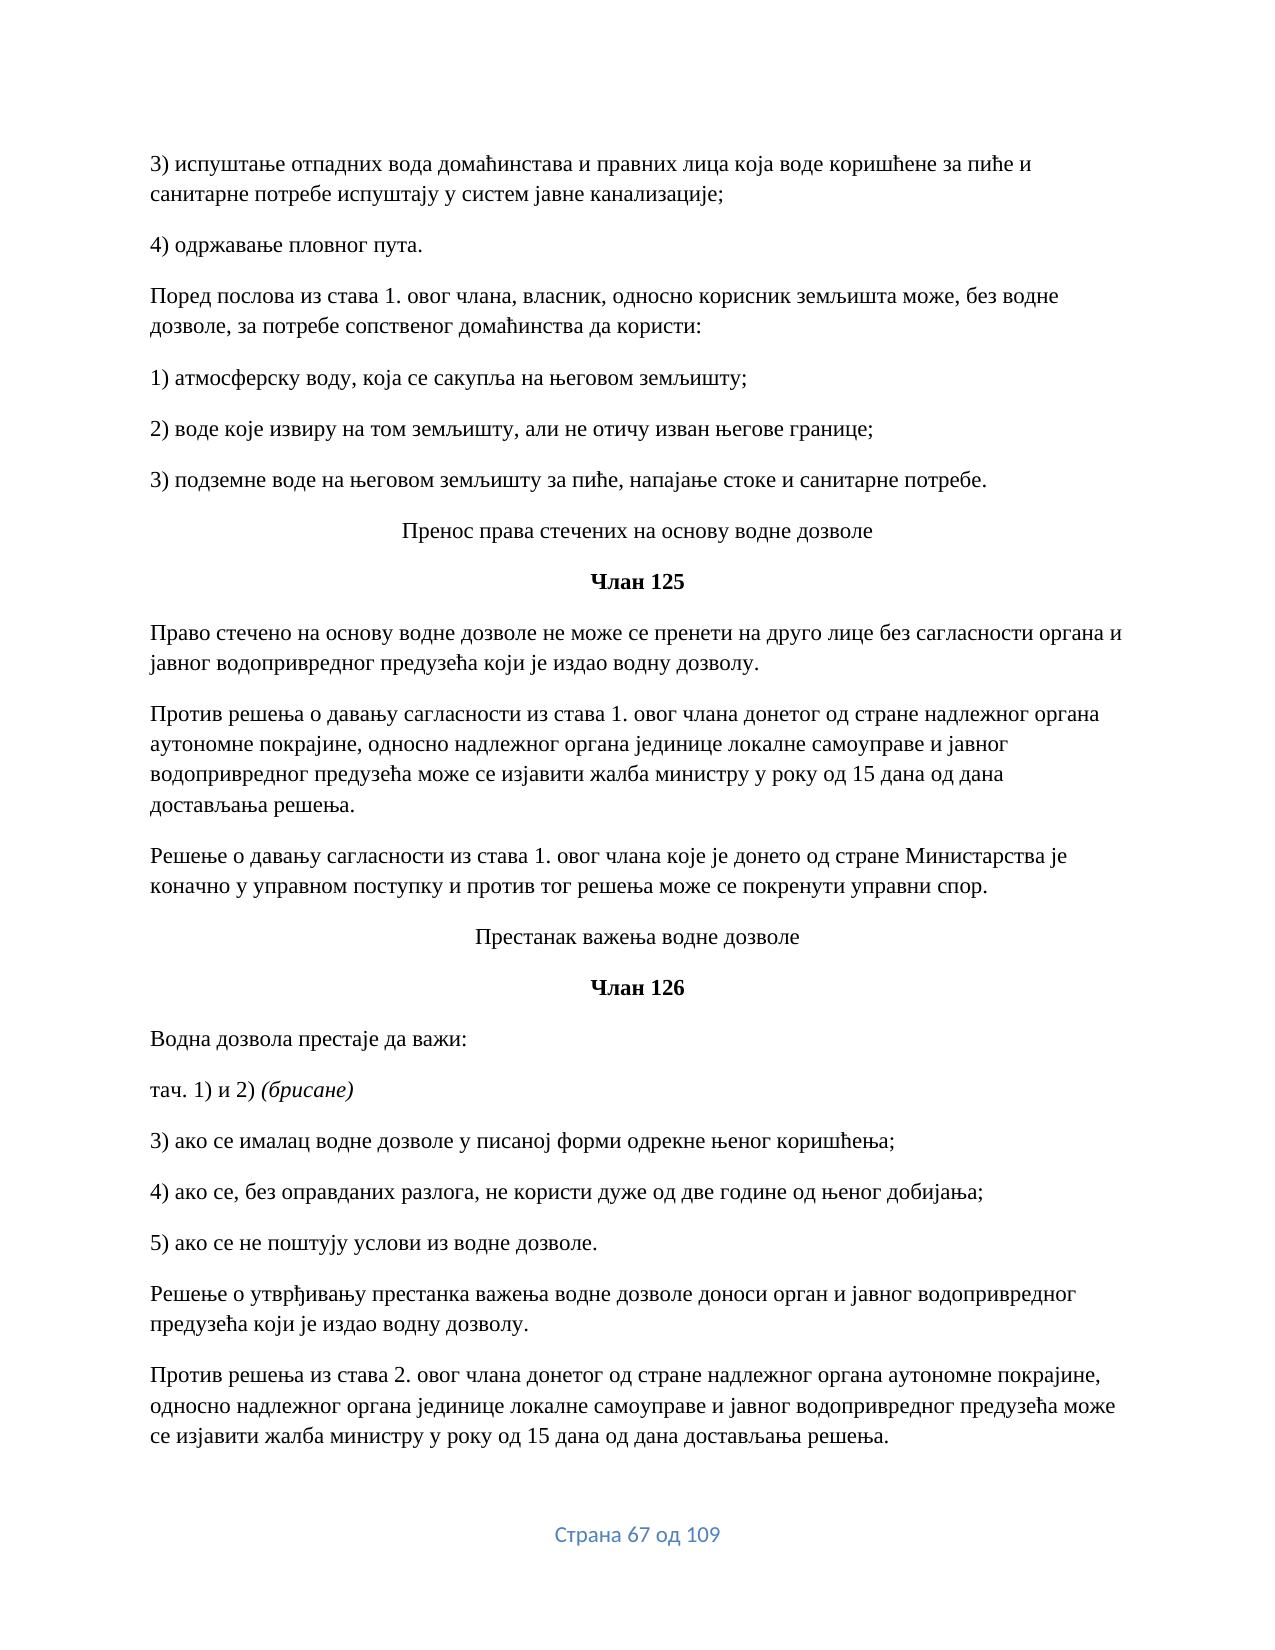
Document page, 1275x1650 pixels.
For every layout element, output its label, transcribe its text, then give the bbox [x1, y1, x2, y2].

text Поред послова из става 1. овог члана, власник, односно корисник земљишта може, без водне дозволе, за потребе сопственог домаћинства да користи: [150, 282, 1125, 339]
text 4) одржавање пловног пута. [150, 231, 1125, 258]
text Члан 126 [150, 974, 1125, 1000]
text Водна дозвола престаје да важи: [150, 1025, 1125, 1051]
text 3) подземне воде на његовом земљишту за пиће, напајање стоке и санитарне потребе. [150, 466, 1125, 492]
text Против решења о давању сагласности из става 1. овог члана донетог од стране надлежног органа аутономне покрајине, односно надлежног органа јединице локалне самоуправе и јавног водопривредног предузећа може се изјавити жалба министру у року од 15 дана од дана достављања решења. [150, 700, 1125, 817]
text 4) ако се, без оправданих разлога, не користи дуже од две године од њеног добијања; [150, 1178, 1125, 1204]
text Решење о утврђивању престанка важења водне дозволе доноси орган и јавног водопривредног предузећа који је издао водну дозволу. [150, 1280, 1125, 1337]
text Престанак важења водне дозволе [150, 923, 1125, 949]
text тач. 1) и 2) (брисане) [150, 1076, 1125, 1102]
text Члан 125 [150, 568, 1125, 594]
text Право стечено на основу водне дозволе не може се пренети на друго лице без сагласности органа и јавног водопривредног предузећа који је издао водну дозволу. [150, 619, 1125, 675]
text 5) ако се не поштују услови из водне дозволе. [150, 1229, 1125, 1256]
text 1) атмосферску воду, која се сакупља на његовом земљишту; [150, 363, 1125, 390]
text Против решења из става 2. овог члана донетог од стране надлежног органа аутономне покрајине, односно надлежног органа јединице локалне самоуправе и јавног водопривредног предузећа може се изјавити жалба министру у року од 15 дана од дана достављања решења. [150, 1361, 1125, 1448]
text Решење о давању сагласности из става 1. овог члана које је донето од стране Министарства је коначно у управном поступку и против тог решења може се покренути управни спор. [150, 842, 1125, 898]
text 2) воде које извиру на том земљишту, али не отичу изван његове границе; [150, 414, 1125, 441]
text 3) испуштање отпадних вода домаћинстава и правних лица која воде коришћене за пиће и санитарне потребе испуштају у систем јавне канализације; [150, 150, 1125, 207]
text 3) ако се ималац водне дозволе у писаној форми одрекне њеног коришћења; [150, 1127, 1125, 1153]
text Пренос права стечених на основу водне дозволе [150, 517, 1125, 543]
